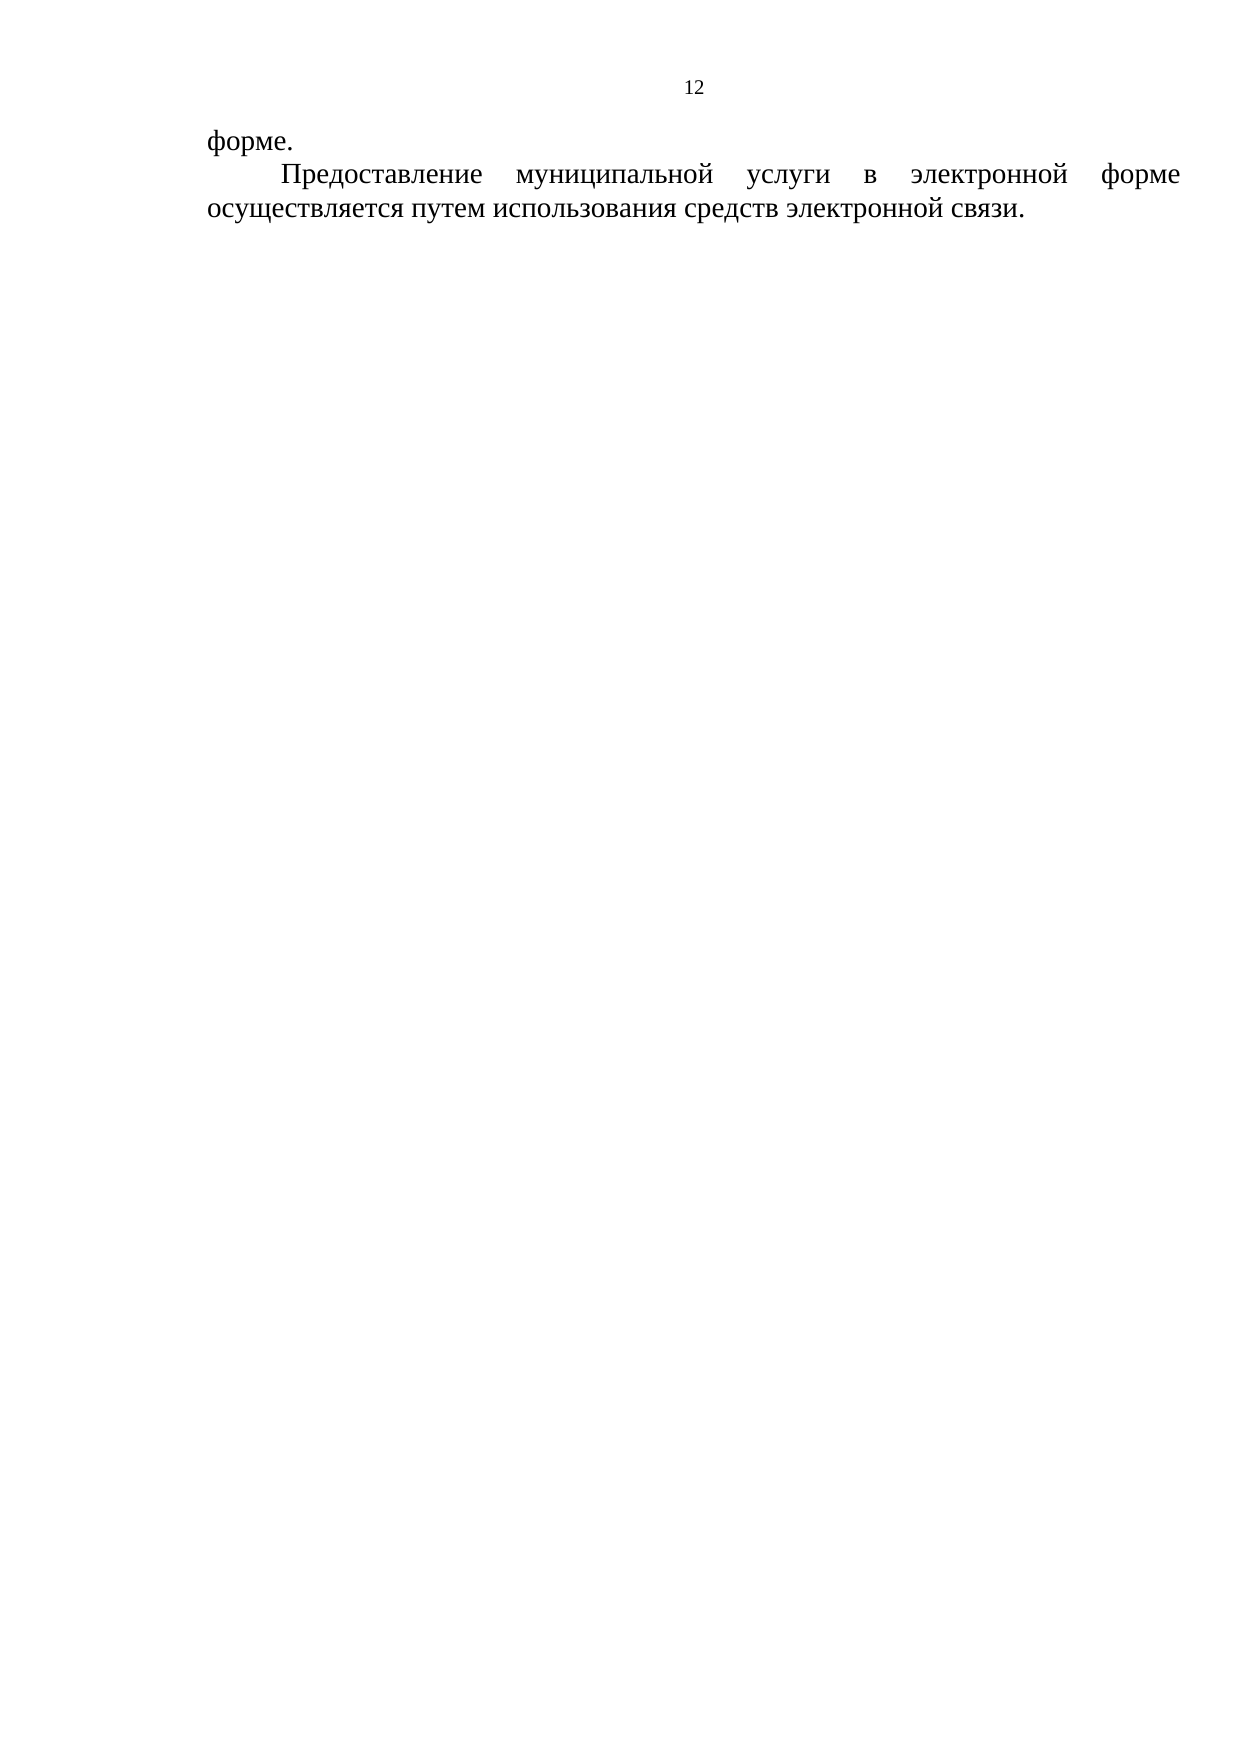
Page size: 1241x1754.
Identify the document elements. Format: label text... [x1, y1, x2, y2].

text Предоставление муниципальной услуги в электронной форме осуществляется путем использования средств электронной связи. [207, 157, 1181, 224]
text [207, 123, 1181, 157]
